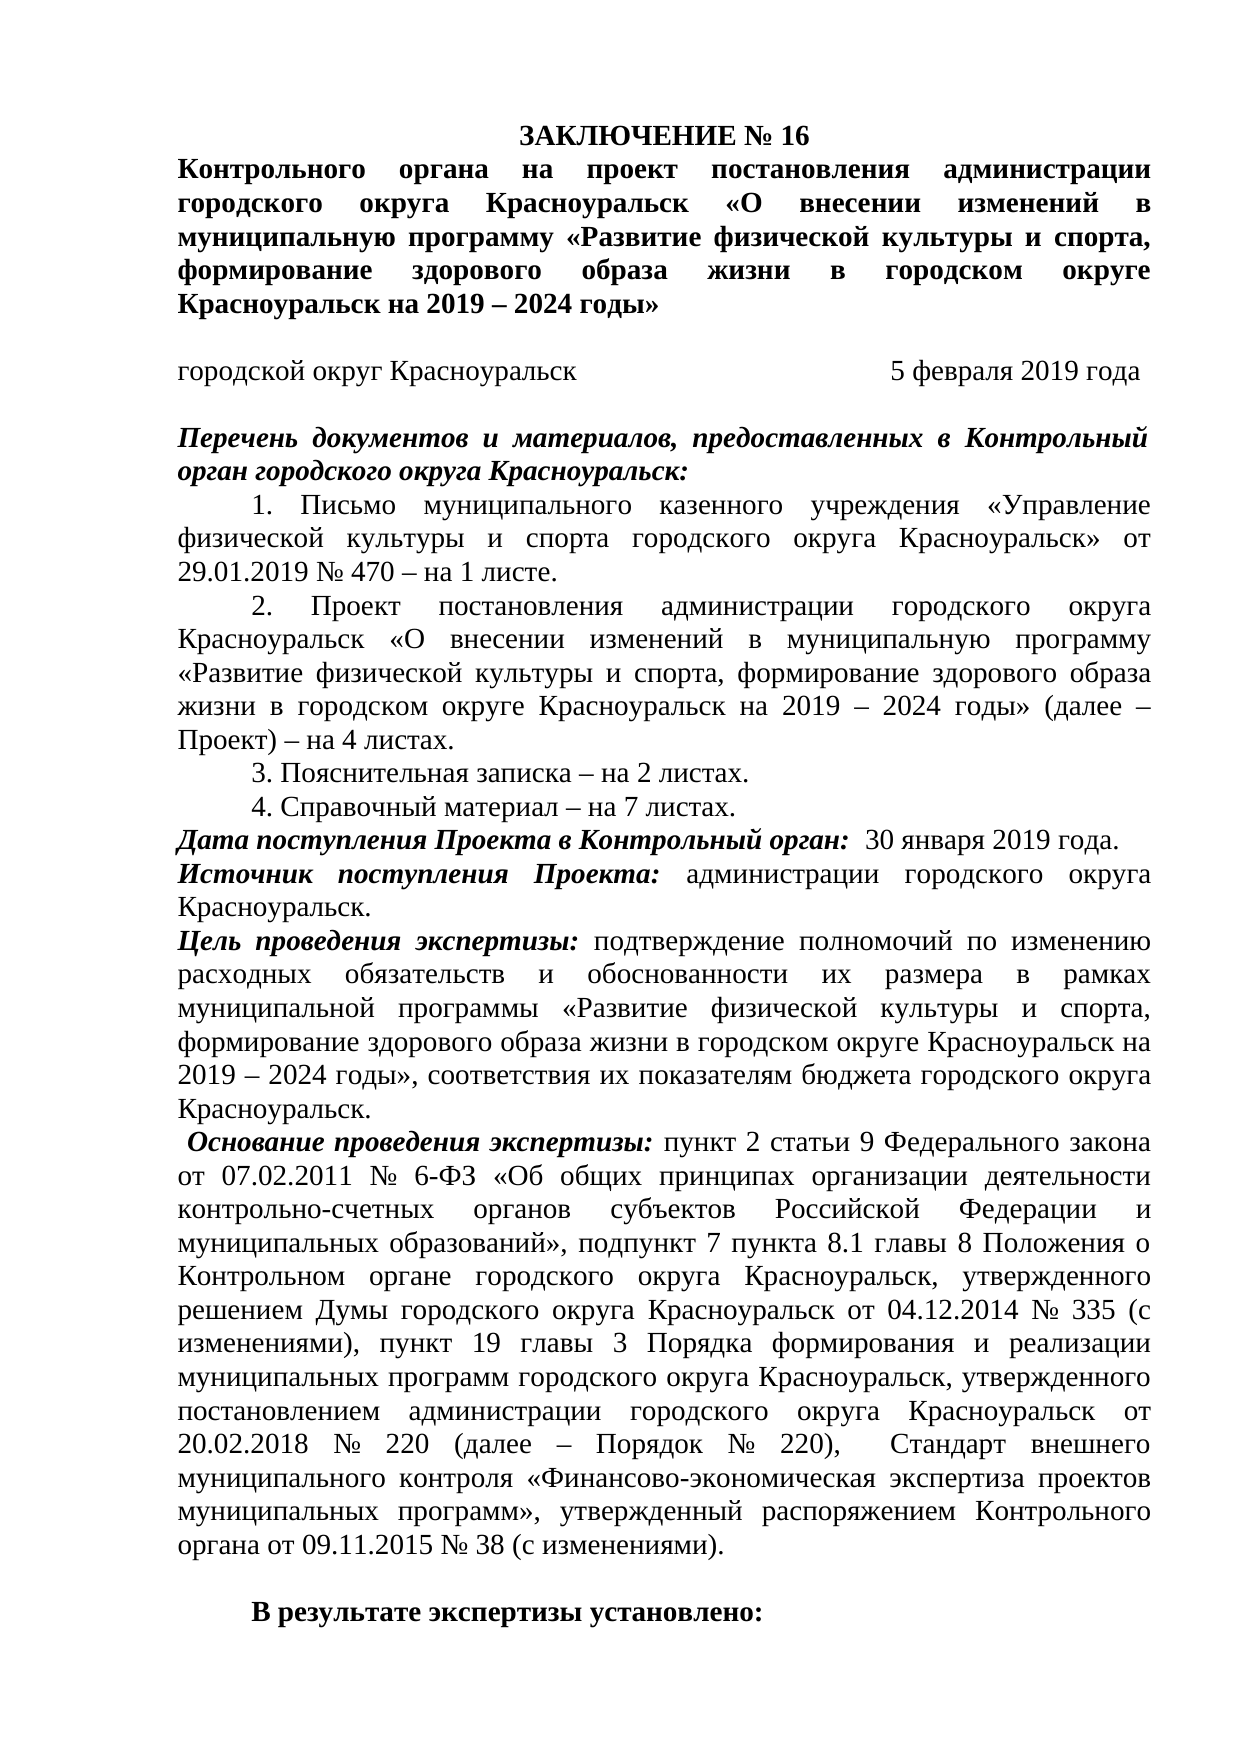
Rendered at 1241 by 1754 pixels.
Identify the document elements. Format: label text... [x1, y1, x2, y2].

text 2. Проект постановления администрации городского округа Красноуральск «О внесении изменений в муниципальную программу «Развитие физической культуры и спорта, формирование здорового образа жизни в городском округе Красноуральск на 2019 – 2024 годы» (далее – Проект) – на 4 листах. [177, 588, 1152, 755]
text Дата поступления Проекта в Контрольный орган: 30 января 2019 года. [177, 822, 1152, 856]
text Основание проведения экспертизы: пункт 2 статьи 9 Федерального закона от 07.02.2011 № 6-ФЗ «Об общих принципах организации деятельности контрольно-счетных органов субъектов Российской Федерации и муниципальных образований», подпункт 7 пункта 8.1 главы 8 Положения о Контрольном органе городского округа Красноуральск, утвержденного решением Думы городского округа Красноуральск от 04.12.2014 № 335 (с изменениями), пункт 19 главы 3 Порядка формирования и реализации муниципальных программ городского округа Красноуральск, утвержденного постановлением администрации городского округа Красноуральск от 20.02.2018 № 220 (далее – Порядок № 220), Стандарт внешнего муниципального контроля «Финансово-экономическая экспертиза проектов муниципальных программ», утвержденный распоряжением Контрольного органа от 09.11.2015 № 38 (с изменениями). [177, 1124, 1152, 1560]
text Источник поступления Проекта: администрации городского округа Красноуральск. [177, 856, 1152, 923]
text 1. Письмо муниципального казенного учреждения «Управление физической культуры и спорта городского округа Красноуральск» от 29.01.2019 № 470 – на 1 листе. [177, 487, 1152, 588]
text Цель проведения экспертизы: подтверждение полномочий по изменению расходных обязательств и обоснованности их размера в рамках муниципальной программы «Развитие физической культуры и спорта, формирование здорового образа жизни в городском округе Красноуральск на 2019 – 2024 годы», соответствия их показателям бюджета городского округа Красноуральск. [177, 923, 1152, 1124]
text городской округ Красноуральск 5 февраля 2019 года [177, 353, 1152, 386]
text 3. Пояснительная записка – на 2 листах. [177, 755, 1152, 789]
text Контрольного органа на проект постановления администрации городского округа Красноуральск «О внесении изменений в муниципальную программу «Развитие физической культуры и спорта, формирование здорового образа жизни в городском округе Красноуральск на 2019 – 2024 годы» [177, 152, 1152, 319]
text ЗАКЛЮЧЕНИЕ № 16 [177, 118, 1152, 152]
text Перечень документов и материалов, предоставленных в Контрольный орган городского округа Красноуральск: [177, 420, 1152, 487]
text 4. Справочный материал – на 7 листах. [177, 789, 1152, 822]
text В результате экспертизы установлено: [177, 1594, 1152, 1627]
